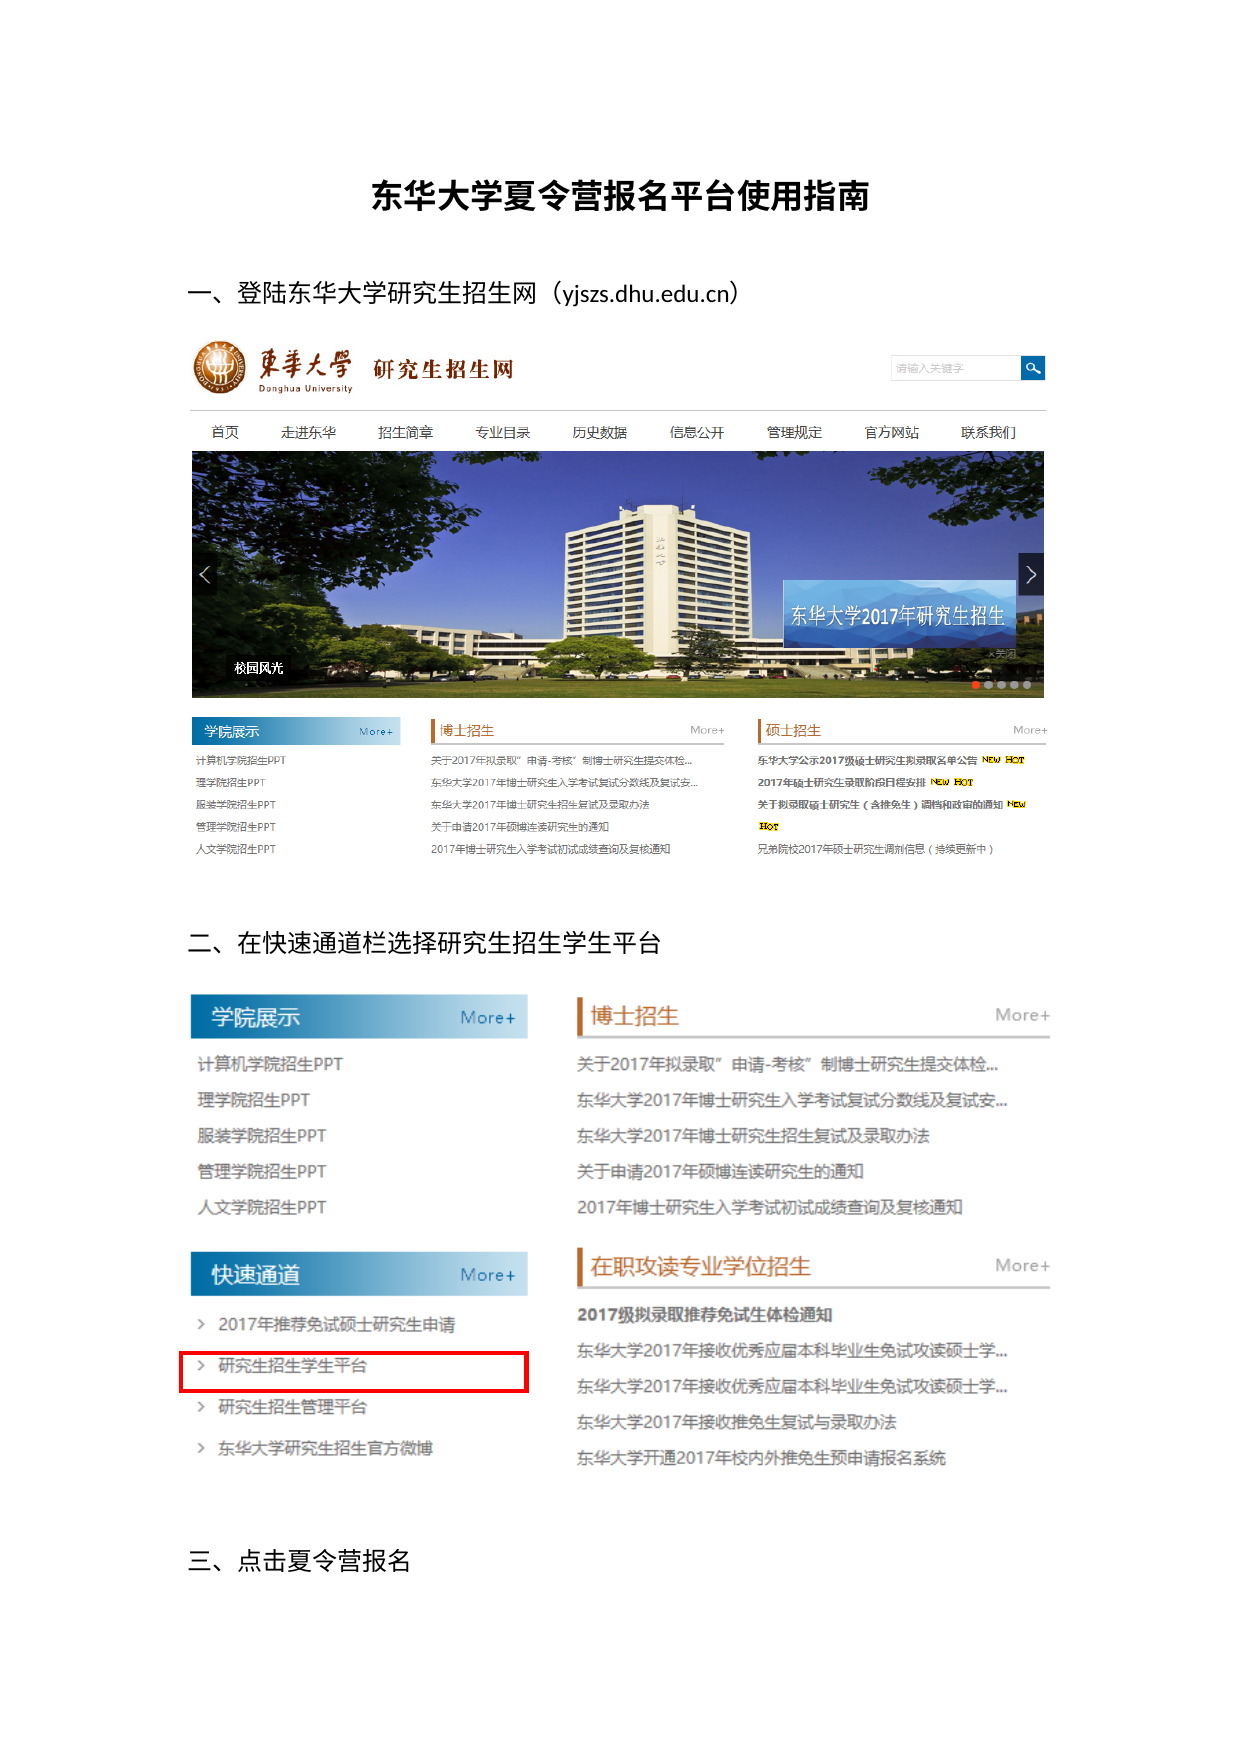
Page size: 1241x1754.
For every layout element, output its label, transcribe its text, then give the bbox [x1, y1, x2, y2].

list 登陆东华大学研究生招生网（yjszs.dhu.edu.cn） [187, 259, 1053, 324]
text 三、点击夏令营报名 [187, 1527, 1053, 1592]
picture [187, 324, 1053, 855]
list 在快速通道栏选择研究生招生学生平台 [187, 909, 1053, 974]
text 东华大学夏令营报名平台使用指南 [187, 162, 1053, 227]
picture [187, 1355, 524, 1389]
picture [187, 974, 1053, 1475]
